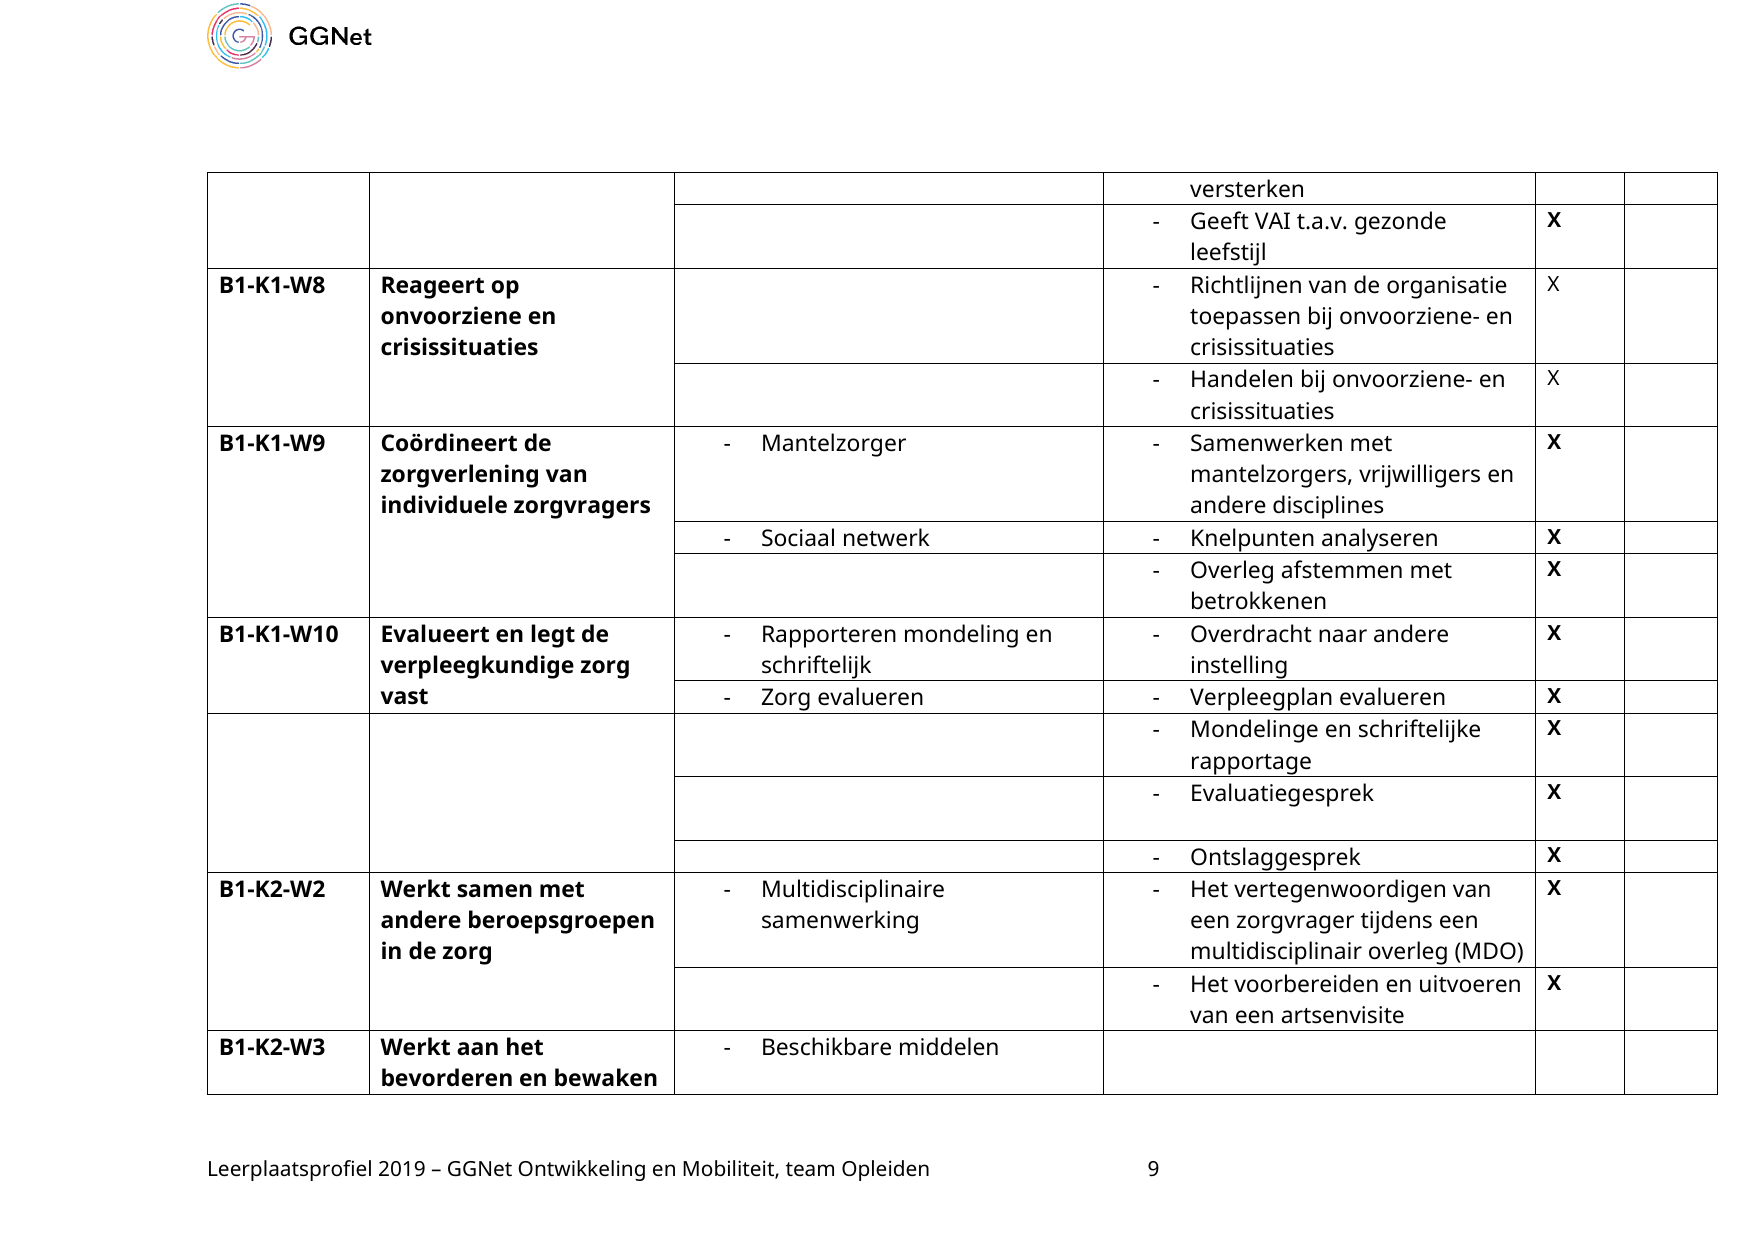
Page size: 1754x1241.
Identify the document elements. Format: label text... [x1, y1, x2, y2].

table_cell Mantelzorger [675, 427, 1103, 521]
table_cell X [1536, 777, 1624, 839]
picture [206, 2, 372, 69]
table_cell [1536, 1031, 1624, 1094]
table_cell B1-K1-W8 [208, 269, 369, 426]
table_cell X [1536, 205, 1624, 268]
table_cell Reageert op onvoorziene en crisissituaties [370, 269, 674, 426]
table_cell X [1536, 618, 1624, 680]
table_cell X [1536, 269, 1624, 362]
table_cell [1625, 364, 1717, 426]
table_cell Het vertegenwoordigen van een zorgvrager tijdens een multidisciplinair overleg (MDO) [1104, 873, 1535, 967]
table_cell [1625, 1031, 1717, 1094]
table_cell Geeft VAI t.a.v. gezonde leefstijl [1104, 205, 1535, 268]
table_cell [1625, 427, 1717, 521]
table_cell Handelen bij onvoorziene- en crisissituaties [1104, 364, 1535, 426]
table_cell Het voorbereiden en uitvoeren van een artsenvisite [1104, 968, 1535, 1030]
table_cell [1625, 873, 1717, 967]
table_cell [675, 777, 1103, 839]
table_cell B1-K1-W9 [208, 427, 369, 617]
table_cell Evalueert en legt de verpleegkundige zorg vast [370, 618, 674, 712]
table_cell [675, 364, 1103, 426]
table_cell [1625, 618, 1717, 680]
table_cell Evaluatiegesprek [1104, 777, 1535, 839]
table_cell Mondelinge en schriftelijke rapportage [1104, 714, 1535, 776]
table_cell X [1536, 427, 1624, 521]
table_cell Overleg afstemmen met betrokkenen [1104, 554, 1535, 617]
table_cell [1625, 205, 1717, 268]
table_cell Ontslaggesprek [1104, 841, 1535, 872]
table_cell [1625, 968, 1717, 1030]
table_cell X [1536, 554, 1624, 617]
table_cell [1104, 1031, 1535, 1094]
table_cell [675, 841, 1103, 872]
table_cell Zorg evalueren [675, 681, 1103, 712]
table_cell [1625, 269, 1717, 362]
table_cell X [1536, 173, 1624, 204]
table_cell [370, 1031, 674, 1094]
table_cell X [1536, 714, 1624, 776]
table_cell [1625, 777, 1717, 839]
table_cell [1625, 554, 1717, 617]
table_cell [1104, 173, 1535, 204]
table_cell B1-K2-W3 [208, 1031, 369, 1094]
table_cell B1-K1-W10 [208, 618, 369, 712]
table_cell Richtlijnen van de organisatie toepassen bij onvoorziene- en crisissituaties [1104, 269, 1535, 362]
table_cell Multidisciplinaire samenwerking [675, 873, 1103, 967]
table_cell B1-K2-W2 [208, 873, 369, 1030]
table_cell [675, 554, 1103, 617]
table_cell Samenwerken met mantelzorgers, vrijwilligers en andere disciplines [1104, 427, 1535, 521]
table_cell [208, 714, 369, 872]
table_cell [675, 205, 1103, 268]
table_cell Overdracht naar andere instelling [1104, 618, 1535, 680]
table_cell [675, 269, 1103, 362]
table_cell [675, 968, 1103, 1030]
table_cell X [1536, 364, 1624, 426]
table_cell [1625, 681, 1717, 712]
table_cell Werkt samen met andere beroepsgroepen in de zorg [370, 873, 674, 1030]
table_cell X [1536, 522, 1624, 553]
table_cell X [1536, 841, 1624, 872]
table_cell Rapporteren mondeling en schriftelijk [675, 618, 1103, 680]
table_cell X [1536, 968, 1624, 1030]
table_cell Knelpunten analyseren [1104, 522, 1535, 553]
table_cell [675, 714, 1103, 776]
table_cell [675, 173, 1103, 204]
table_cell Verpleegplan evalueren [1104, 681, 1535, 712]
table_cell X [1536, 873, 1624, 967]
table_cell Coördineert de zorgverlening van individuele zorgvragers [370, 427, 674, 617]
table_cell X [1536, 681, 1624, 712]
table_cell [1625, 522, 1717, 553]
table_cell Sociaal netwerk [675, 522, 1103, 553]
table_cell [1625, 841, 1717, 872]
table_cell [1625, 714, 1717, 776]
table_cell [675, 1031, 1103, 1094]
table_cell [1625, 173, 1717, 204]
table_cell [370, 714, 674, 872]
